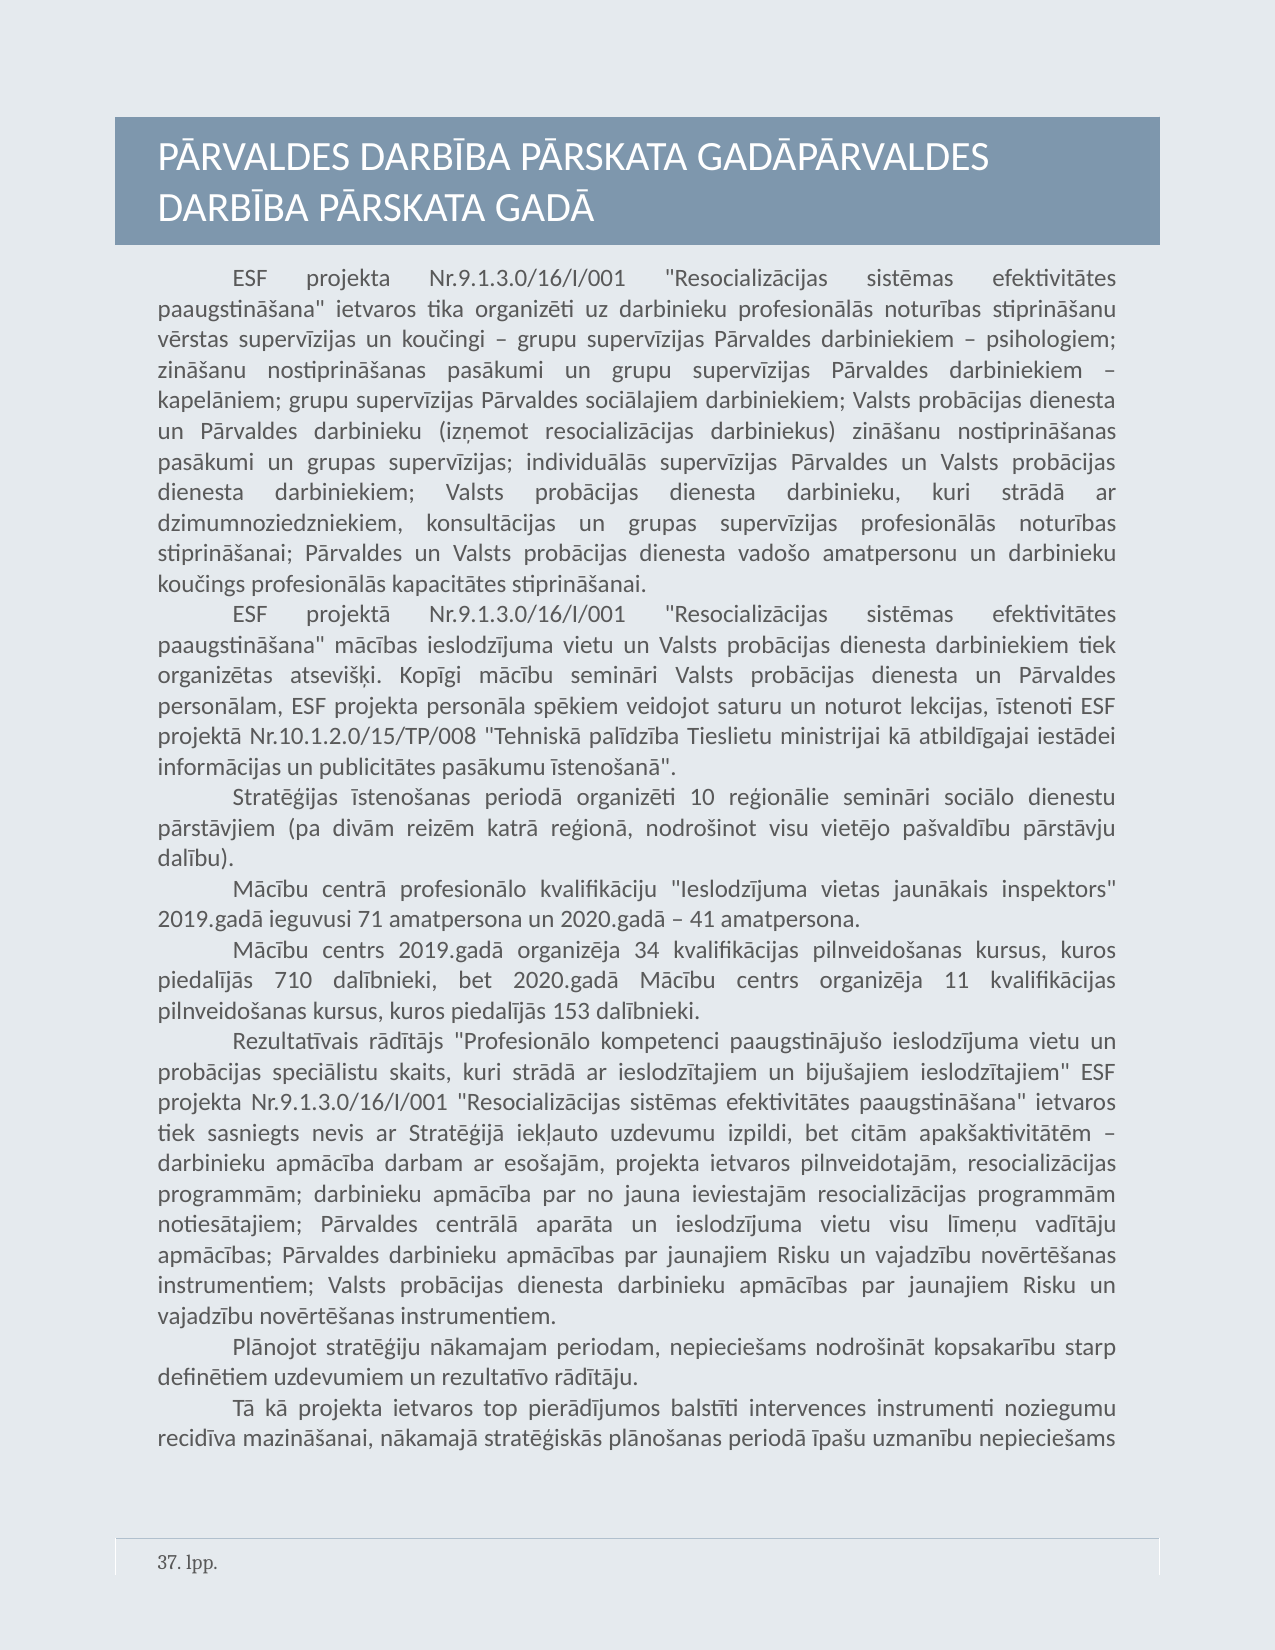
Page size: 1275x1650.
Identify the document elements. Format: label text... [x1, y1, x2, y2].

text ESF projektā Nr.9.1.3.0/16/I/001 "Resocializācijas sistēmas efektivitātes paaugstināšana" mācības ieslodzījuma vietu un Valsts probācijas dienesta darbiniekiem tiek organizētas atsevišķi. Kopīgi mācību semināri Valsts probācijas dienesta un Pārvaldes personālam, ESF projekta personāla spēkiem veidojot saturu un noturot lekcijas, īstenoti ESF projektā Nr.10.1.2.0/15/TP/008 "Tehniskā palīdzība Tieslietu ministrijai kā atbildīgajai iestādei informācijas un publicitātes pasākumu īstenošanā". [157, 598, 1117, 781]
text Mācību centrs 2019.gadā organizēja 34 kvalifikācijas pilnveidošanas kursus, kuros piedalījās 710 dalībnieki, bet 2020.gadā Mācību centrs organizēja 11 kvalifikācijas pilnveidošanas kursus, kuros piedalījās 153 dalībnieki. [157, 934, 1117, 1026]
text Rezultatīvais rādītājs "Profesionālo kompetenci paaugstinājušo ieslodzījuma vietu un probācijas speciālistu skaits, kuri strādā ar ieslodzītajiem un bijušajiem ieslodzītajiem" ESF projekta Nr.9.1.3.0/16/I/001 "Resocializācijas sistēmas efektivitātes paaugstināšana" ietvaros tiek sasniegts nevis ar Stratēģijā iekļauto uzdevumu izpildi, bet citām apakšaktivitātēm – darbinieku apmācība darbam ar esošajām, projekta ietvaros pilnveidotajām, resocializācijas programmām; darbinieku apmācība par no jauna ieviestajām resocializācijas programmām notiesātajiem; Pārvaldes centrālā aparāta un ieslodzījuma vietu visu līmeņu vadītāju apmācības; Pārvaldes darbinieku apmācības par jaunajiem Risku un vajadzību novērtēšanas instrumentiem; Valsts probācijas dienesta darbinieku apmācības par jaunajiem Risku un vajadzību novērtēšanas instrumentiem. [157, 1026, 1117, 1331]
text Mācību centrā profesionālo kvalifikāciju "Ieslodzījuma vietas jaunākais inspektors" 2019.gadā ieguvusi 71 amatpersona un 2020.gadā – 41 amatpersona. [157, 873, 1117, 934]
text ESF projekta Nr.9.1.3.0/16/I/001 "Resocializācijas sistēmas efektivitātes paaugstināšana" ietvaros tika organizēti uz darbinieku profesionālās noturības stiprināšanu vērstas supervīzijas un koučingi – grupu supervīzijas Pārvaldes darbiniekiem – psihologiem; zināšanu nostiprināšanas pasākumi un grupu supervīzijas Pārvaldes darbiniekiem – kapelāniem; grupu supervīzijas Pārvaldes sociālajiem darbiniekiem; Valsts probācijas dienesta un Pārvaldes darbinieku (izņemot resocializācijas darbiniekus) zināšanu nostiprināšanas pasākumi un grupas supervīzijas; individuālās supervīzijas Pārvaldes un Valsts probācijas dienesta darbiniekiem; Valsts probācijas dienesta darbinieku, kuri strādā ar dzimumnoziedzniekiem, konsultācijas un grupas supervīzijas profesionālās noturības stiprināšanai; Pārvaldes un Valsts probācijas dienesta vadošo amatpersonu un darbinieku koučings profesionālās kapacitātes stiprināšanai. [157, 262, 1117, 598]
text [157, 1392, 1117, 1453]
text Plānojot stratēģiju nākamajam periodam, nepieciešams nodrošināt kopsakarību starp definētiem uzdevumiem un rezultatīvo rādītāju. [157, 1331, 1117, 1392]
text Stratēģijas īstenošanas periodā organizēti 10 reģionālie semināri sociālo dienestu pārstāvjiem (pa divām reizēm katrā reģionā, nodrošinot visu vietējo pašvaldību pārstāvju dalību). [157, 781, 1117, 873]
